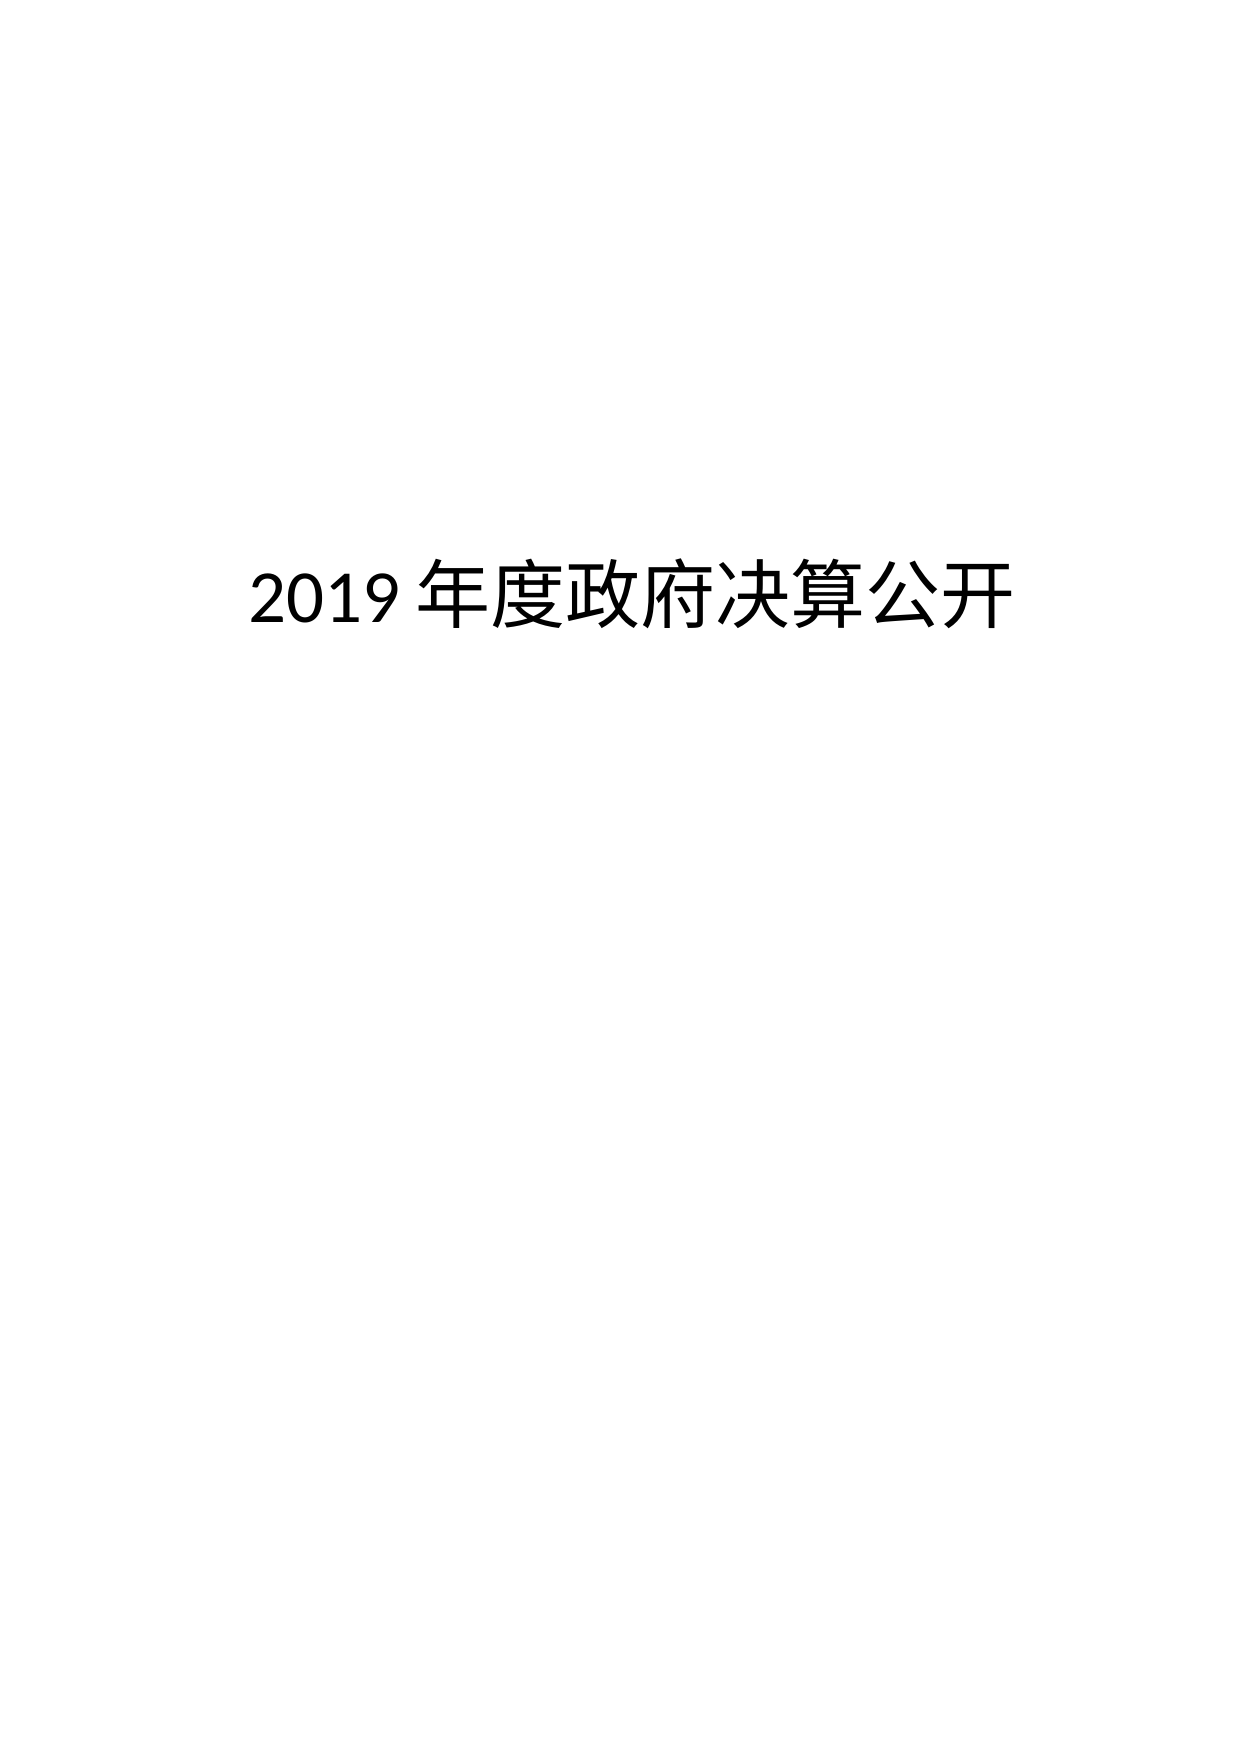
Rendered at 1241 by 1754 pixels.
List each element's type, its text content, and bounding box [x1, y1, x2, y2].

text 2019年度政府决算公开 [159, 525, 1104, 655]
